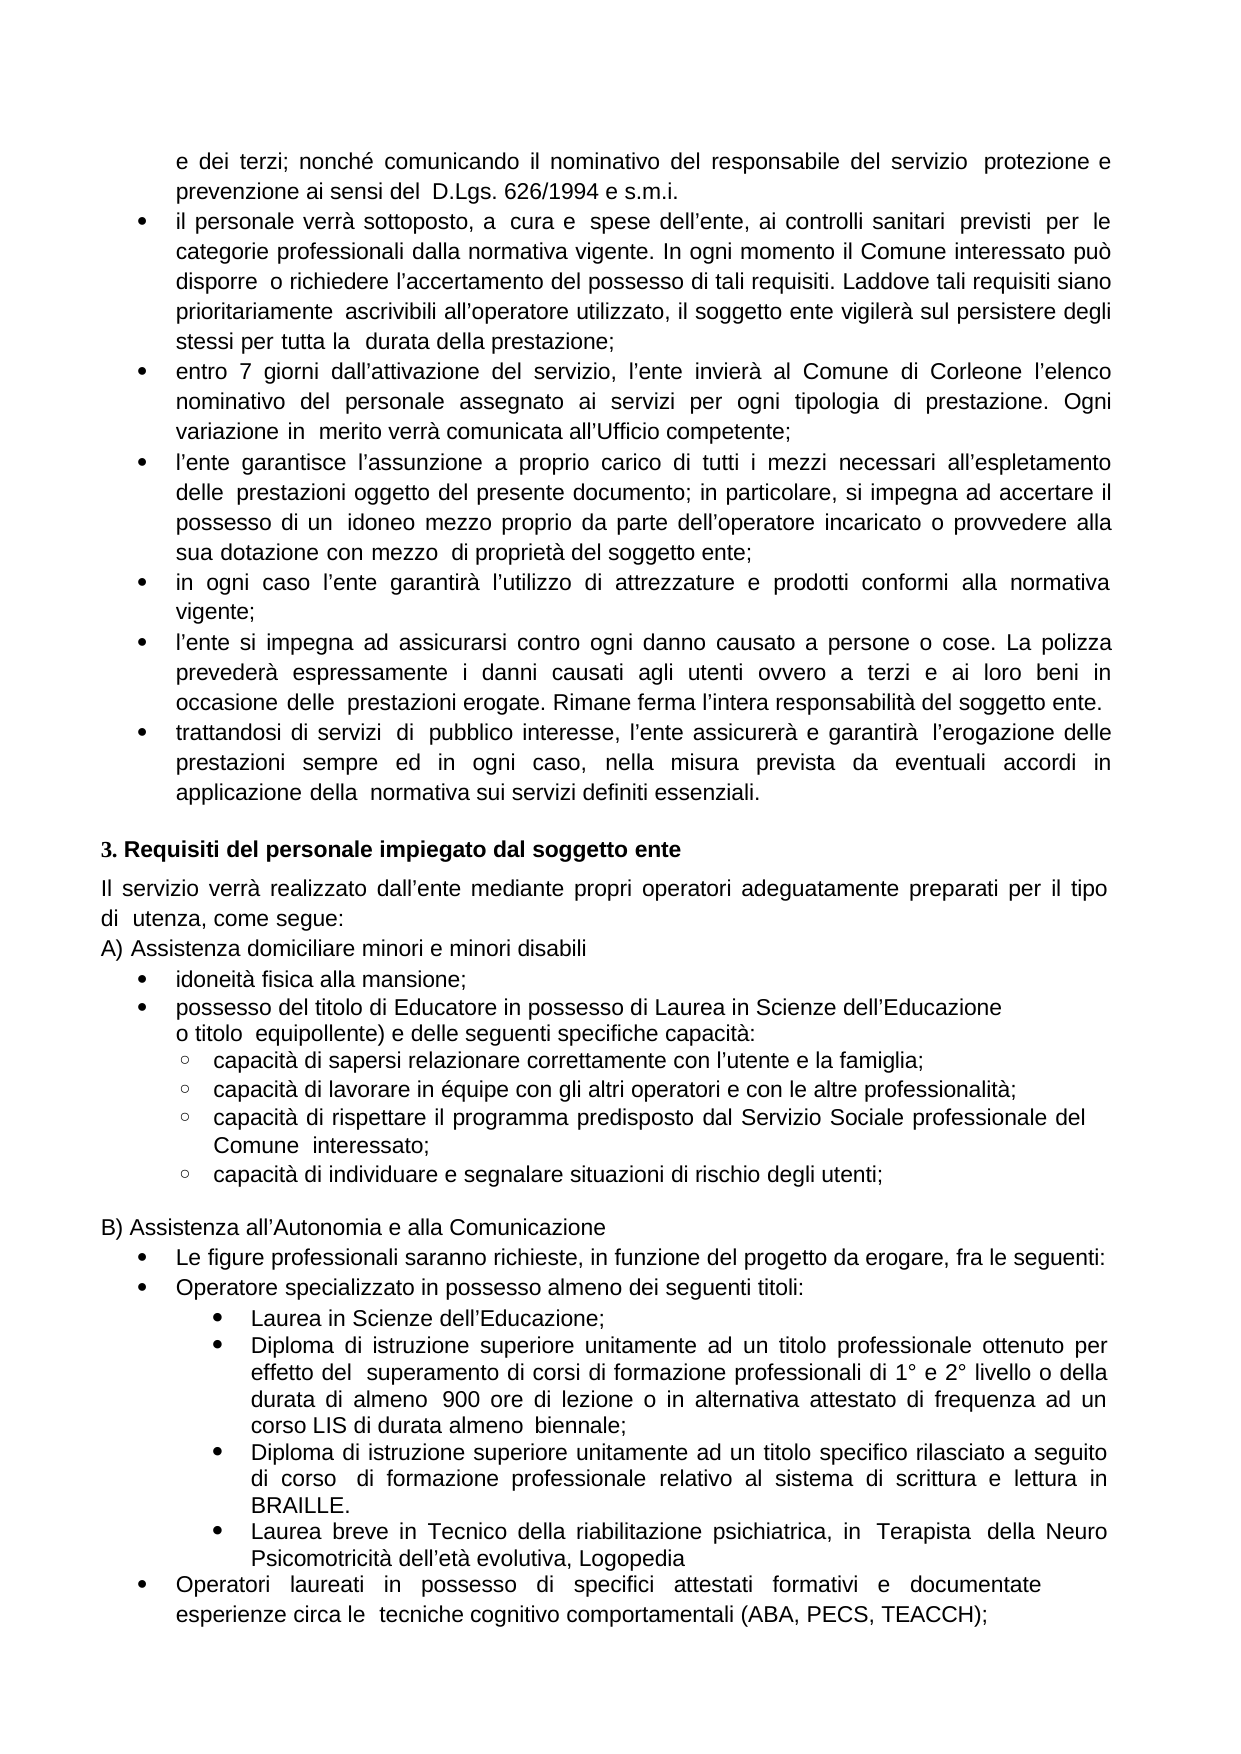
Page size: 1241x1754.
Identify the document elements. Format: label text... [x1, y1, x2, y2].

list trattandosi di servizi di pubblico interesse, l’ente assicurerà e garantirà l’erogazione delle prestazioni sempre ed in ogni caso, nella misura prevista da eventuali accordi in applicazione della normativa sui servizi definiti essenziali. [138, 719, 1112, 805]
list Operatori laureati in possesso di specifici attestati formativi e documentate esperienze circa le tecniche cognitivo comportamentali (ABA, PECS, TEACCH); [138, 1571, 1041, 1628]
list l’ente garantisce l’assunzione a proprio carico di tutti i mezzi necessari all’espletamento delle prestazioni oggetto del presente documento; in particolare, si impegna ad accertare il possesso di un idoneo mezzo proprio da parte dell’operatore incaricato o provvedere alla sua dotazione con mezzo di proprietà del soggetto ente; [138, 448, 1112, 565]
list Diploma di istruzione superiore unitamente ad un titolo professionale ottenuto per effetto del superamento di corsi di formazione professionali di 1° e 2° livello o della durata di almeno 900 ore di lezione o in alternativa attestato di frequenza ad un corso LIS di durata almeno biennale; [213, 1332, 1108, 1438]
list capacità di sapersi relazionare correttamente con l’utente e la famiglia; [176, 1046, 1123, 1074]
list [138, 148, 1112, 204]
list Assistenza all’Autonomia e alla Comunicazione [101, 1214, 1123, 1241]
list possesso del titolo di Educatore in possesso di Laurea in Scienze dell’Educazione o titolo equipollente) e delle seguenti specifiche capacità: [138, 993, 1002, 1046]
list Diploma di istruzione superiore unitamente ad un titolo specifico rilasciato a seguito di corso di formazione professionale relativo al sistema di scrittura e lettura in BRAILLE. [213, 1438, 1108, 1518]
subtitle Requisiti del personale impiegato dal soggetto ente [101, 836, 1123, 862]
text Il servizio verrà realizzato dall’ente mediante propri operatori adeguatamente preparati per il tipo di utenza, come segue: [101, 875, 1108, 931]
list capacità di rispettare il programma predisposto dal Servizio Sociale professionale del Comune interessato; [176, 1104, 1086, 1158]
list Assistenza domiciliare minori e minori disabili [101, 935, 1123, 961]
list entro 7 giorni dall’attivazione del servizio, l’ente invierà al Comune di Corleone l’elenco nominativo del personale assegnato ai servizi per ogni tipologia di prestazione. Ogni variazione in merito verrà comunicata all’Ufficio competente; [138, 358, 1112, 444]
list capacità di lavorare in équipe con gli altri operatori e con le altre professionalità; [176, 1076, 1123, 1103]
list Le figure professionali saranno richieste, in funzione del progetto da erogare, fra le seguenti: [138, 1241, 1123, 1271]
list il personale verrà sottoposto, a cura e spese dell’ente, ai controlli sanitari previsti per le categorie professionali dalla normativa vigente. In ogni momento il Comune interessato può disporre o richiedere l’accertamento del possesso di tali requisiti. Laddove tali requisiti siano prioritariamente ascrivibili all’operatore utilizzato, il soggetto ente vigilerà sul persistere degli stessi per tutta la durata della prestazione; [138, 208, 1112, 354]
list capacità di individuare e segnalare situazioni di rischio degli utenti; [176, 1161, 1123, 1187]
list Laurea breve in Tecnico della riabilitazione psichiatrica, in Terapista della Neuro Psicomotricità dell’età evolutiva, Logopedia [213, 1518, 1108, 1571]
list Operatore specializzato in possesso almeno dei seguenti titoli: [138, 1271, 1123, 1302]
list in ogni caso l’ente garantirà l’utilizzo di attrezzature e prodotti conformi alla normativa vigente; [138, 568, 1111, 624]
list Laurea in Scienze dell’Educazione; [213, 1302, 1123, 1332]
list idoneità fisica alla mansione; [138, 965, 1123, 993]
list l’ente si impegna ad assicurarsi contro ogni danno causato a persone o cose. La polizza prevederà espressamente i danni causati agli utenti ovvero a terzi e ai loro beni in occasione delle prestazioni erogate. Rimane ferma l’intera responsabilità del soggetto ente. [138, 628, 1112, 715]
